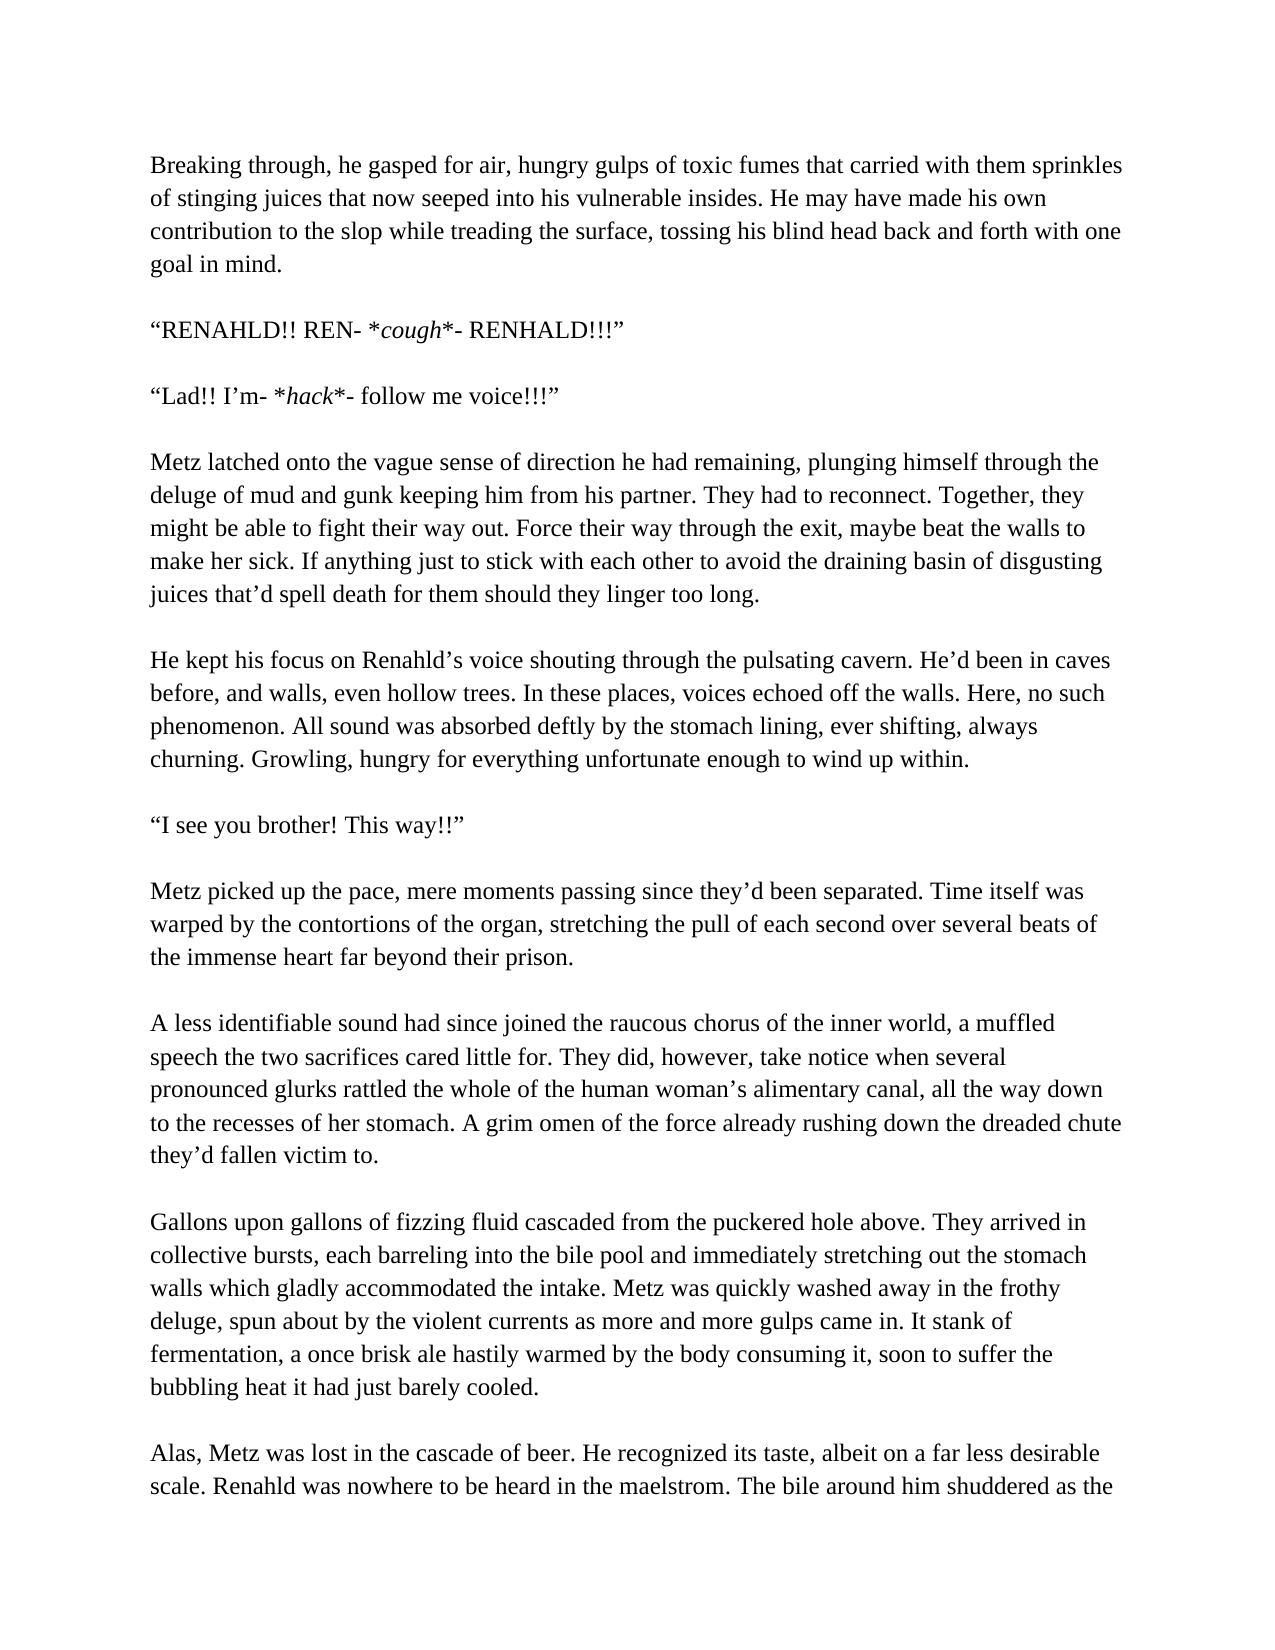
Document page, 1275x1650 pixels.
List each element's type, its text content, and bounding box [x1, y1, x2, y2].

text Metz picked up the pace, mere moments passing since they’d been separated. Time itself was warped by the contortions of the organ, stretching the pull of each second over several beats of the immense heart far beyond their prison. [150, 876, 1125, 971]
text A less identifiable sound had since joined the raucous chorus of the inner world, a muffled speech the two sacrifices cared little for. They did, however, take notice when several pronounced glurks rattled the whole of the human woman’s alimentary canal, all the way down to the recesses of her stomach. A grim omen of the force already rushing down the dreaded chute they’d fallen victim to. [150, 1008, 1125, 1169]
text “RENAHLD!! REN- *cough*- RENHALD!!!” [150, 315, 1125, 344]
text “I see you brother! This way!!” [150, 810, 1125, 839]
text Metz latched onto the vague sense of direction he had remaining, plunging himself through the deluge of mud and gunk keeping him from his partner. They had to reconnect. Together, they might be able to fight their way out. Force their way through the exit, maybe beat the walls to make her sick. If anything just to stick with each other to avoid the draining basin of disgusting juices that’d spell death for them should they linger too long. [150, 447, 1125, 608]
text Gallons upon gallons of fizzing fluid cascaded from the puckered hole above. They arrived in collective bursts, each barreling into the bile pool and immediately stretching out the stomach walls which gladly accommodated the intake. Metz was quickly washed away in the frothy deluge, spun about by the violent currents as more and more gulps came in. It stank of fermentation, a once brisk ale hastily warmed by the body consuming it, soon to suffer the bubbling heat it had just barely cooled. [150, 1207, 1125, 1401]
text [150, 1438, 1125, 1499]
text Breaking through, he gasped for air, hungry gulps of toxic fumes that carried with them sprinkles of stinging juices that now seeped into his vulnerable insides. He may have made his own contribution to the slop while treading the surface, tossing his blind head back and forth with one goal in mind. [150, 150, 1125, 278]
text “Lad!! I’m- *hack*- follow me voice!!!” [150, 381, 1125, 410]
text He kept his focus on Renahld’s voice shouting through the pulsating cavern. He’d been in caves before, and walls, even hollow trees. In these places, voices echoed off the walls. Here, no such phenomenon. All sound was absorbed deftly by the stomach lining, ever shifting, always churning. Growling, hungry for everything unfortunate enough to wind up within. [150, 645, 1125, 773]
